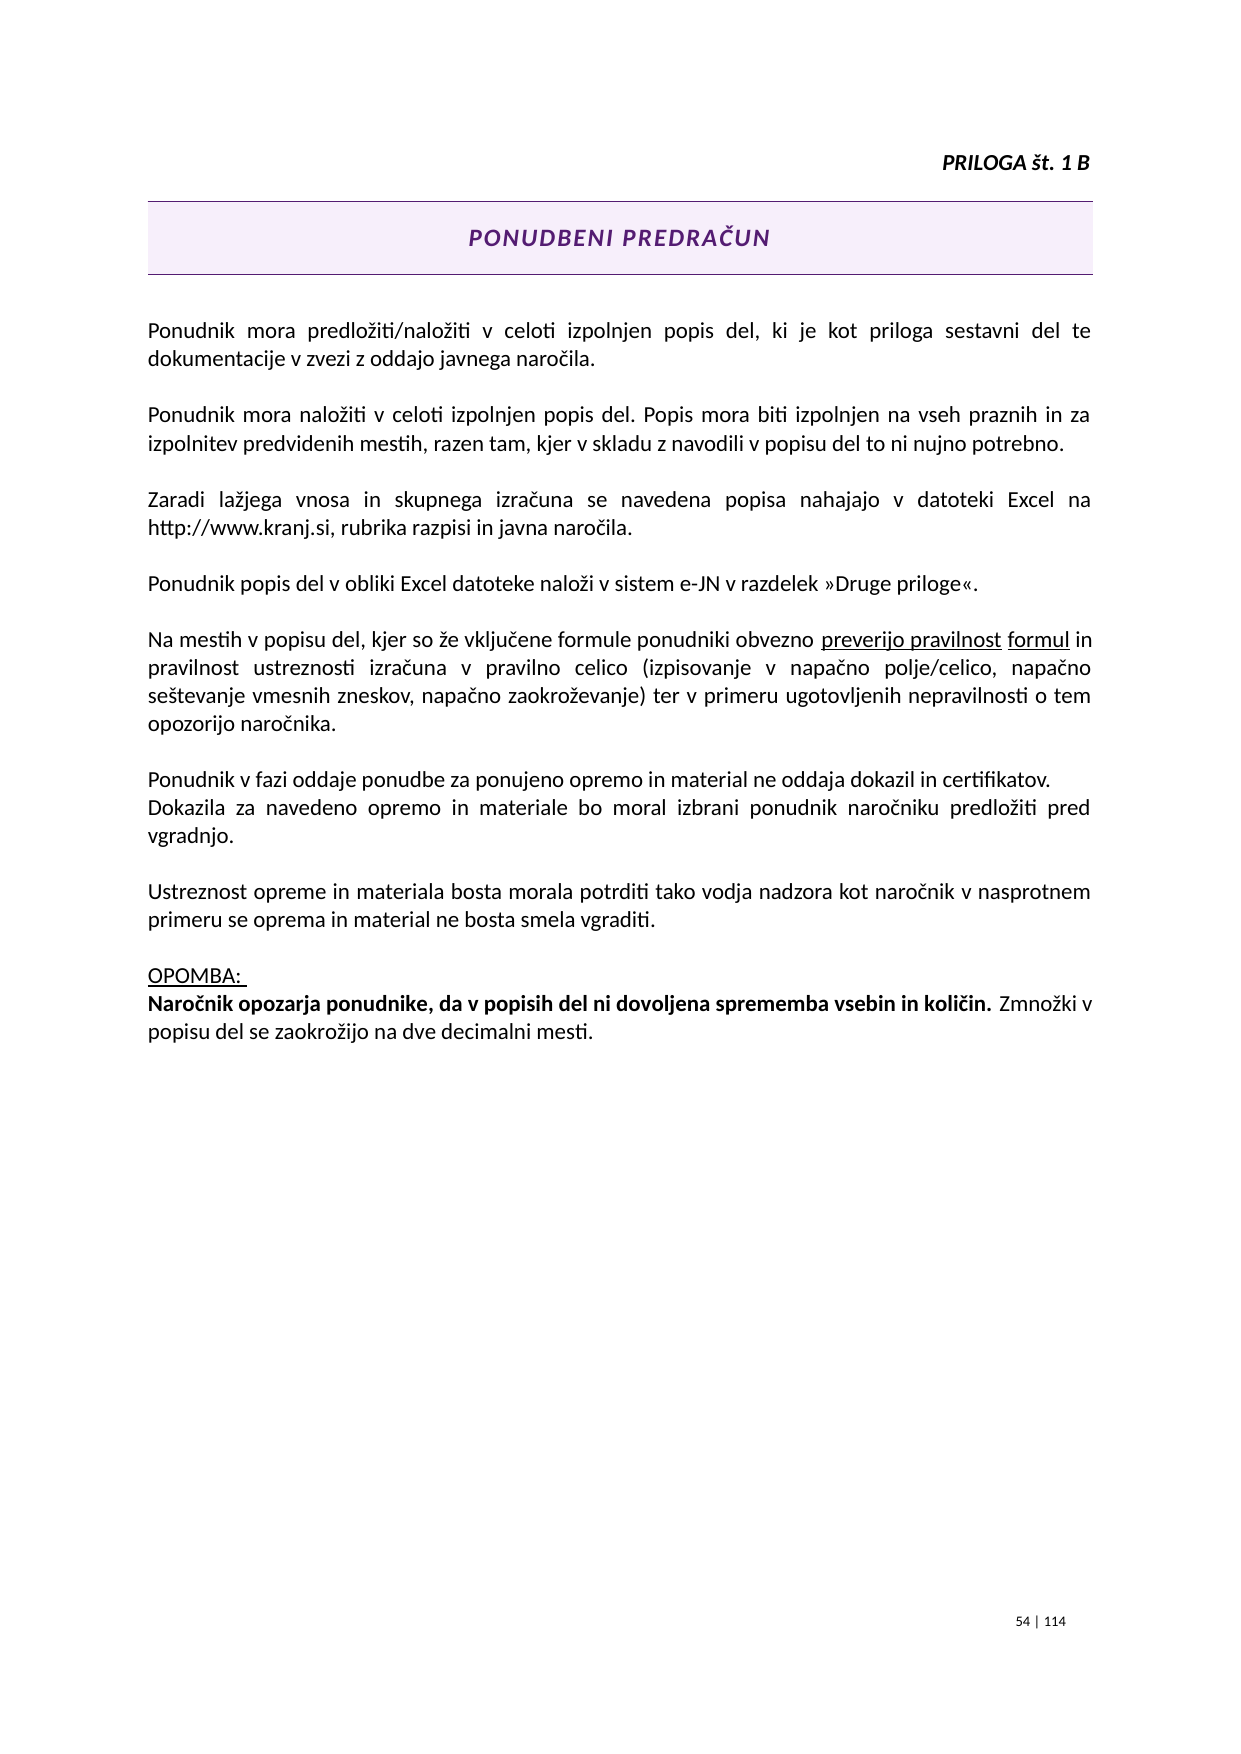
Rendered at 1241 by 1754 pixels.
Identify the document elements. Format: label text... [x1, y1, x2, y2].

text PONUDBENI PREDRAČUN [148, 202, 1093, 274]
text PRILOGA št. 1 B [148, 148, 1092, 176]
text Ponudnik v fazi oddaje ponudbe za ponujeno opremo in material ne oddaja dokazil in certifikatov. [148, 765, 1093, 793]
text Ustreznost opreme in materiala bosta morala potrditi tako vodja nadzora kot naročnik v nasprotnem primeru se oprema in material ne bosta smela vgraditi. [148, 877, 1093, 933]
text Ponudnik mora predložiti/naložiti v celoti izpolnjen popis del, ki je kot priloga sestavni del te dokumentacije v zvezi z oddajo javnega naročila. [148, 317, 1093, 373]
text Naročnik opozarja ponudnike, da v popisih del ni dovoljena sprememba vsebin in količin. Zmnožki v popisu del se zaokrožijo na dve decimalni mesti. [148, 989, 1093, 1045]
text Zaradi lažjega vnosa in skupnega izračuna se navedena popisa nahajajo v datoteki Excel na http://www.kranj.si, rubrika razpisi in javna naročila. [148, 485, 1093, 541]
text Dokazila za navedeno opremo in materiale bo moral izbrani ponudnik naročniku predložiti pred vgradnjo. [148, 793, 1093, 849]
text Ponudnik mora naložiti v celoti izpolnjen popis del. Popis mora biti izpolnjen na vseh praznih in za izpolnitev predvidenih mestih, razen tam, kjer v skladu z navodili v popisu del to ni nujno potrebno. [148, 401, 1093, 457]
text Ponudnik popis del v obliki Excel datoteke naloži v sistem e-JN v razdelek »Druge priloge«. [148, 569, 1093, 597]
text Na mestih v popisu del, kjer so že vključene formule ponudniki obvezno preverijo pravilnost formul in pravilnost ustreznosti izračuna v pravilno celico (izpisovanje v napačno polje/celico, napačno seštevanje vmesnih zneskov, napačno zaokroževanje) ter v primeru ugotovljenih nepravilnosti o tem opozorijo naročnika. [148, 625, 1093, 737]
text OPOMBA: [148, 961, 1093, 989]
